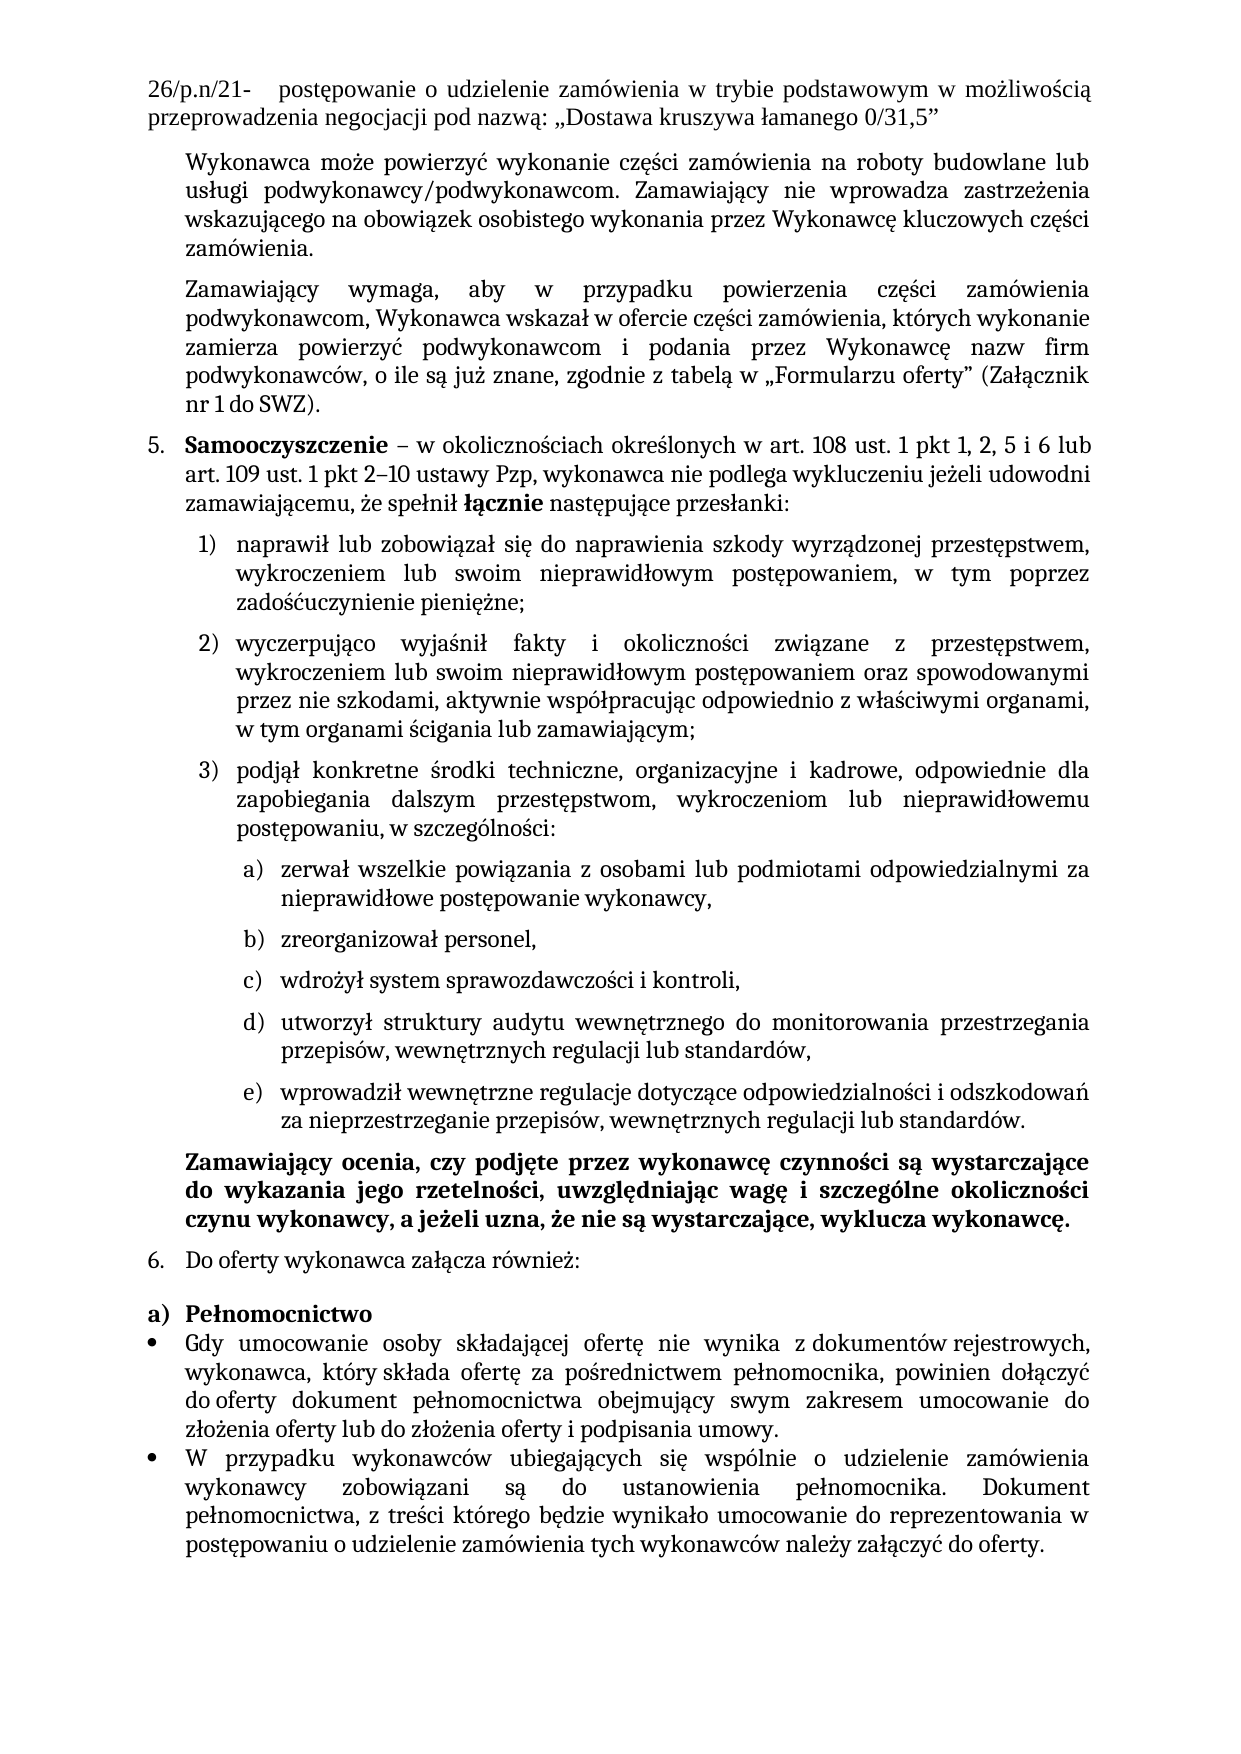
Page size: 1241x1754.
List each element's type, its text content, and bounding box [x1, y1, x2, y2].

text Zamawiający ocenia, czy podjęte przez wykonawcę czynności są wystarczające do wykazania jego rzetelności, uwzględniając wagę i szczególne okoliczności czynu wykonawcy, a jeżeli uzna, że nie są wystarczające, wyklucza wykonawcę. [185, 1148, 1091, 1234]
list wprowadził wewnętrzne regulacje dotyczące odpowiedzialności i odszkodowań za nieprzestrzeganie przepisów, wewnętrznych regulacji lub standardów. [243, 1078, 1091, 1135]
list zerwał wszelkie powiązania z osobami lub podmiotami odpowiedzialnymi za nieprawidłowe postępowanie wykonawcy, [243, 855, 1091, 913]
list Do oferty wykonawca załącza również: [148, 1246, 1093, 1275]
list Pełnomocnictwo [148, 1300, 1104, 1329]
list wyczerpująco wyjaśnił fakty i okoliczności związane z przestępstwem, wykroczeniem lub swoim nieprawidłowym postępowaniem oraz spowodowanymi przez nie szkodami, aktywnie współpracując odpowiednio z właściwymi organami, w tym organami ścigania lub zamawiającym; [199, 629, 1091, 744]
list wdrożył system sprawozdawczości i kontroli, [243, 966, 1091, 995]
list Samooczyszczenie – w okolicznościach określonych w art. 108 ust. 1 pkt 1, 2, 5 i 6 lub art. 109 ust. 1 pkt 2–10 ustawy Pzp, wykonawca nie podlega wykluczeniu jeżeli udowodni zamawiającemu, że spełnił łącznie następujące przesłanki: [148, 431, 1093, 518]
text Zamawiający wymaga, aby w przypadku powierzenia części zamówienia podwykonawcom, Wykonawca wskazał w ofercie części zamówienia, których wykonanie zamierza powierzyć podwykonawcom i podania przez Wykonawcę nazw firm podwykonawców, o ile są już znane, zgodnie z tabelą w „Formularzu oferty” (Załącznik nr 1 do SWZ). [185, 275, 1091, 419]
list naprawił lub zobowiązał się do naprawienia szkody wyrządzonej przestępstwem, wykroczeniem lub swoim nieprawidłowym postępowaniem, w tym poprzez zadośćuczynienie pieniężne; [199, 530, 1091, 616]
list W przypadku wykonawców ubiegających się wspólnie o udzielenie zamówienia wykonawcy zobowiązani są do ustanowienia pełnomocnika. Dokument pełnomocnictwa, z treści którego będzie wynikało umocowanie do reprezentowania w postępowaniu o udzielenie zamówienia tych wykonawców należy załączyć do oferty. [148, 1444, 1091, 1559]
list utworzył struktury audytu wewnętrznego do monitorowania przestrzegania przepisów, wewnętrznych regulacji lub standardów, [243, 1008, 1091, 1065]
list Gdy umocowanie osoby składającej ofertę nie wynika z dokumentów rejestrowych, wykonawca, który składa ofertę za pośrednictwem pełnomocnika, powinien dołączyć do oferty dokument pełnomocnictwa obejmujący swym zakresem umocowanie do złożenia oferty lub do złożenia oferty i podpisania umowy. [148, 1329, 1091, 1444]
text Wykonawca może powierzyć wykonanie części zamówienia na roboty budowlane lub usługi podwykonawcy/podwykonawcom. Zamawiający nie wprowadza zastrzeżenia wskazującego na obowiązek osobistego wykonania przez Wykonawcę kluczowych części zamówienia. [185, 148, 1091, 263]
list zreorganizował personel, [243, 925, 1091, 954]
list podjął konkretne środki techniczne, organizacyjne i kadrowe, odpowiednie dla zapobiegania dalszym przestępstwom, wykroczeniom lub nieprawidłowemu postępowaniu, w szczególności: [199, 756, 1091, 843]
